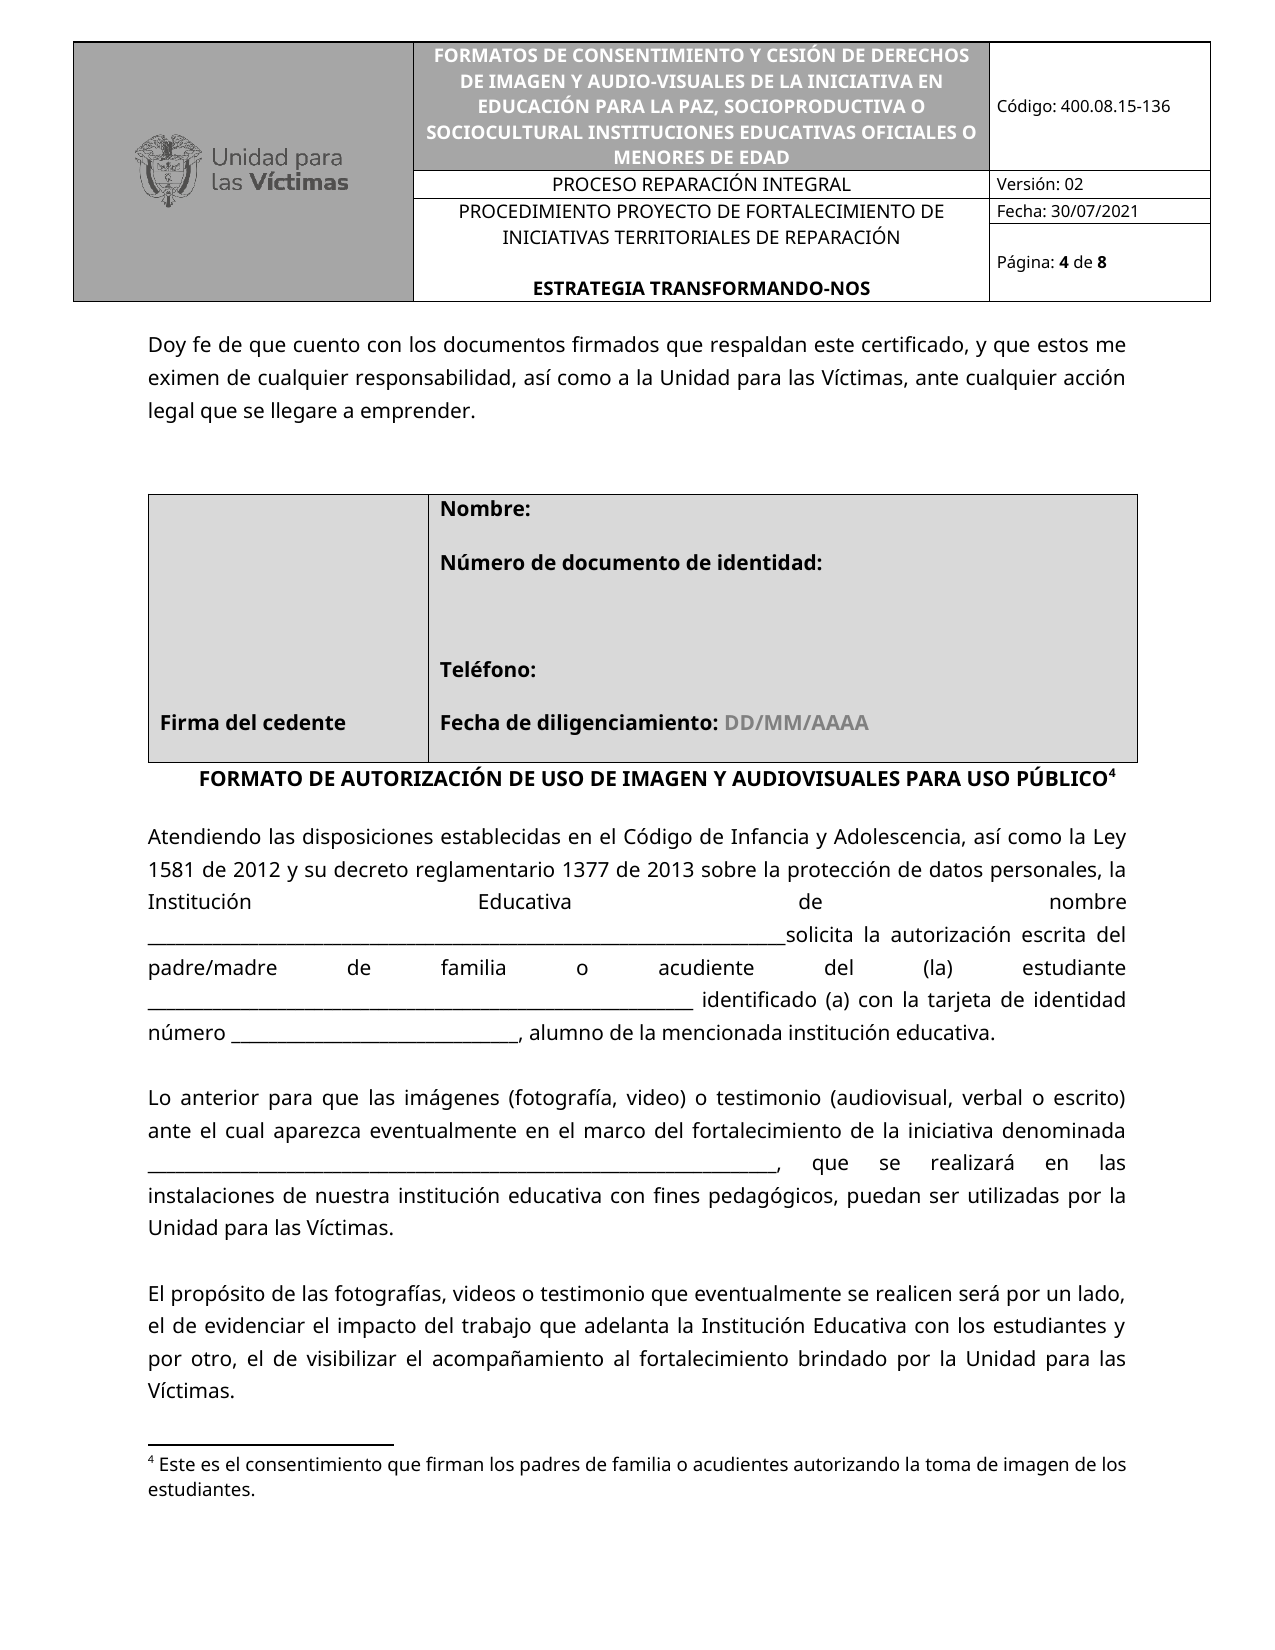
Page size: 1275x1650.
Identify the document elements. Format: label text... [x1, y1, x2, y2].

text El propósito de las fotografías, videos o testimonio que eventualmente se realicen será por un lado, el de evidenciar el impacto del trabajo que adelanta la Institución Educativa con los estudiantes y por otro, el de visibilizar el acompañamiento al fortalecimiento brindado por la Unidad para las Víctimas. [148, 1279, 1127, 1405]
table_header Firma del cedente [149, 495, 428, 762]
text Doy fe de que cuento con los documentos firmados que respaldan este certificado, y que estos me eximen de cualquier responsabilidad, así como a la Unidad para las Víctimas, ante cualquier acción legal que se llegare a emprender. [148, 331, 1127, 424]
text FORMATO DE AUTORIZACIÓN DE USO DE IMAGEN Y AUDIOVISUALES PARA USO PÚBLICO [148, 763, 1166, 793]
table_header Nombre: Número de documento de identidad: Teléfono: Fecha de diligenciamiento: DD/MM/AAAA [429, 495, 1137, 762]
picture [132, 131, 356, 213]
text Lo anterior para que las imágenes (fotografía, video) o testimonio (audiovisual, verbal o escrito) ante el cual aparezca eventualmente en el marco del fortalecimiento de la iniciativa denominada ____________________________________________________________________, que se realizará en las instalaciones de nuestra institución educativa con fines pedagógicos, puedan ser utilizadas por la Unidad para las Víctimas. [148, 1083, 1127, 1242]
text Atendiendo las disposiciones establecidas en el Código de Infancia y Adolescencia, así como la Ley 1581 de 2012 y su decreto reglamentario 1377 de 2013 sobre la protección de datos personales, la Institución Educativa de nombre _____________________________________________________________________solicita la autorización escrita del padre/madre de familia o acudiente del (la) estudiante ___________________________________________________________ identificado (a) con la tarjeta de identidad número _______________________________, alumno de la mencionada institución educativa. [148, 822, 1127, 1046]
